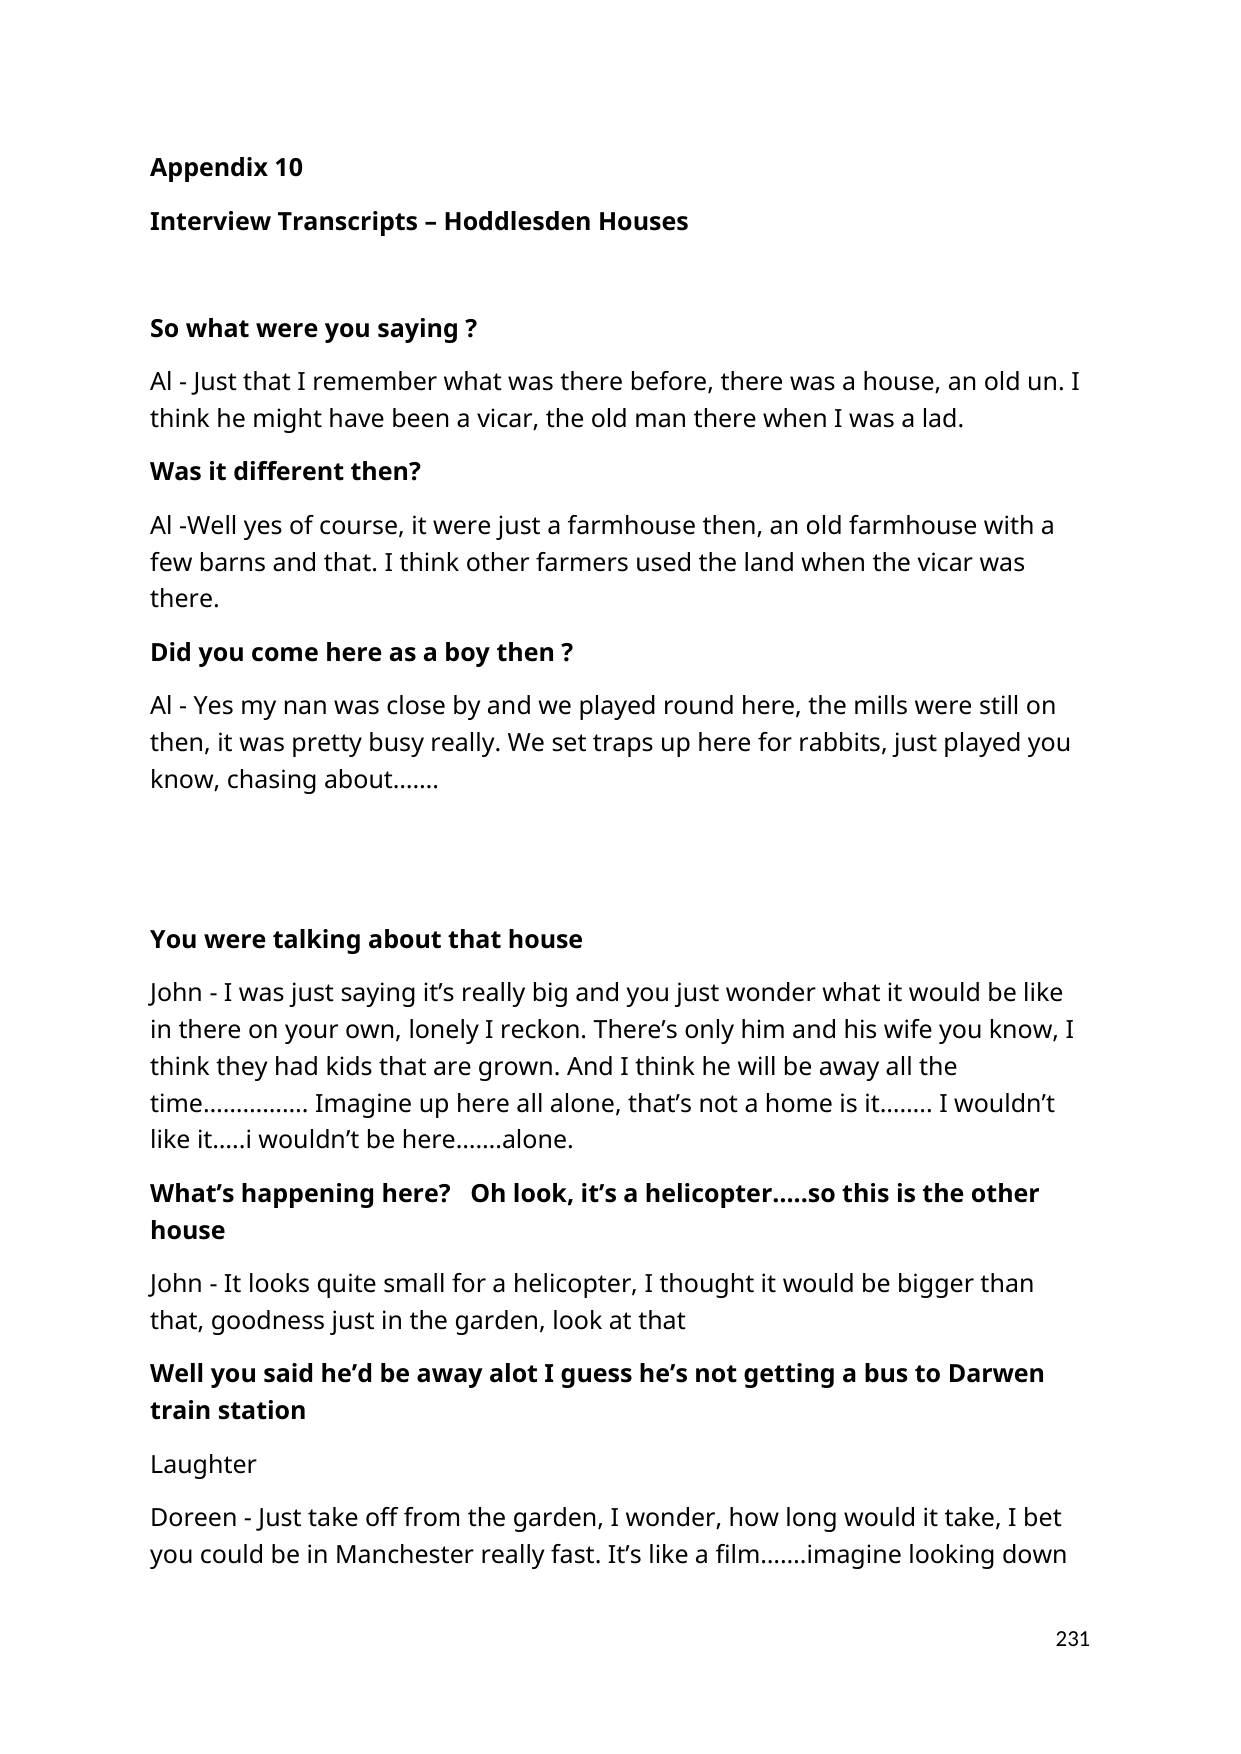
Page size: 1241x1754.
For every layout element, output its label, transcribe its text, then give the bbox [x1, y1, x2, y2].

text John - I was just saying it’s really big and you just wonder what it would be like in there on your own, lonely I reckon. There’s only him and his wife you know, I think they had kids that are grown. And I think he will be away all the time……………. Imagine up here all alone, that’s not a home is it…….. I wouldn’t like it…..i wouldn’t be here…….alone. [150, 975, 1090, 1156]
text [150, 1500, 1090, 1571]
text You were talking about that house [150, 922, 1090, 956]
text John - It looks quite small for a helicopter, I thought it would be bigger than that, goodness just in the garden, look at that [150, 1266, 1090, 1337]
text Was it different then? [150, 454, 1090, 488]
text Al - Yes my nan was close by and we played round here, the mills were still on then, it was pretty busy really. We set traps up here for rabbits, just played you know, chasing about……. [150, 688, 1090, 795]
text Well you said he’d be away alot I guess he’s not getting a bus to Darwen train station [150, 1356, 1090, 1427]
text Did you come here as a boy then ? [150, 634, 1090, 668]
text Interview Transcripts – Hoddlesden Houses [150, 203, 1090, 237]
text Laughter [150, 1446, 1090, 1480]
text Al -Well yes of course, it were just a farmhouse then, an old farmhouse with a few barns and that. I think other farmers used the land when the vicar was there. [150, 507, 1090, 615]
text What’s happening here? Oh look, it’s a helicopter…..so this is the other house [150, 1176, 1090, 1246]
text Al - Just that I remember what was there before, there was a house, an old un. I think he might have been a vicar, the old man there when I was a lad. [150, 364, 1090, 434]
text So what were you saying ? [150, 310, 1090, 344]
text Appendix 10 [150, 150, 1090, 184]
